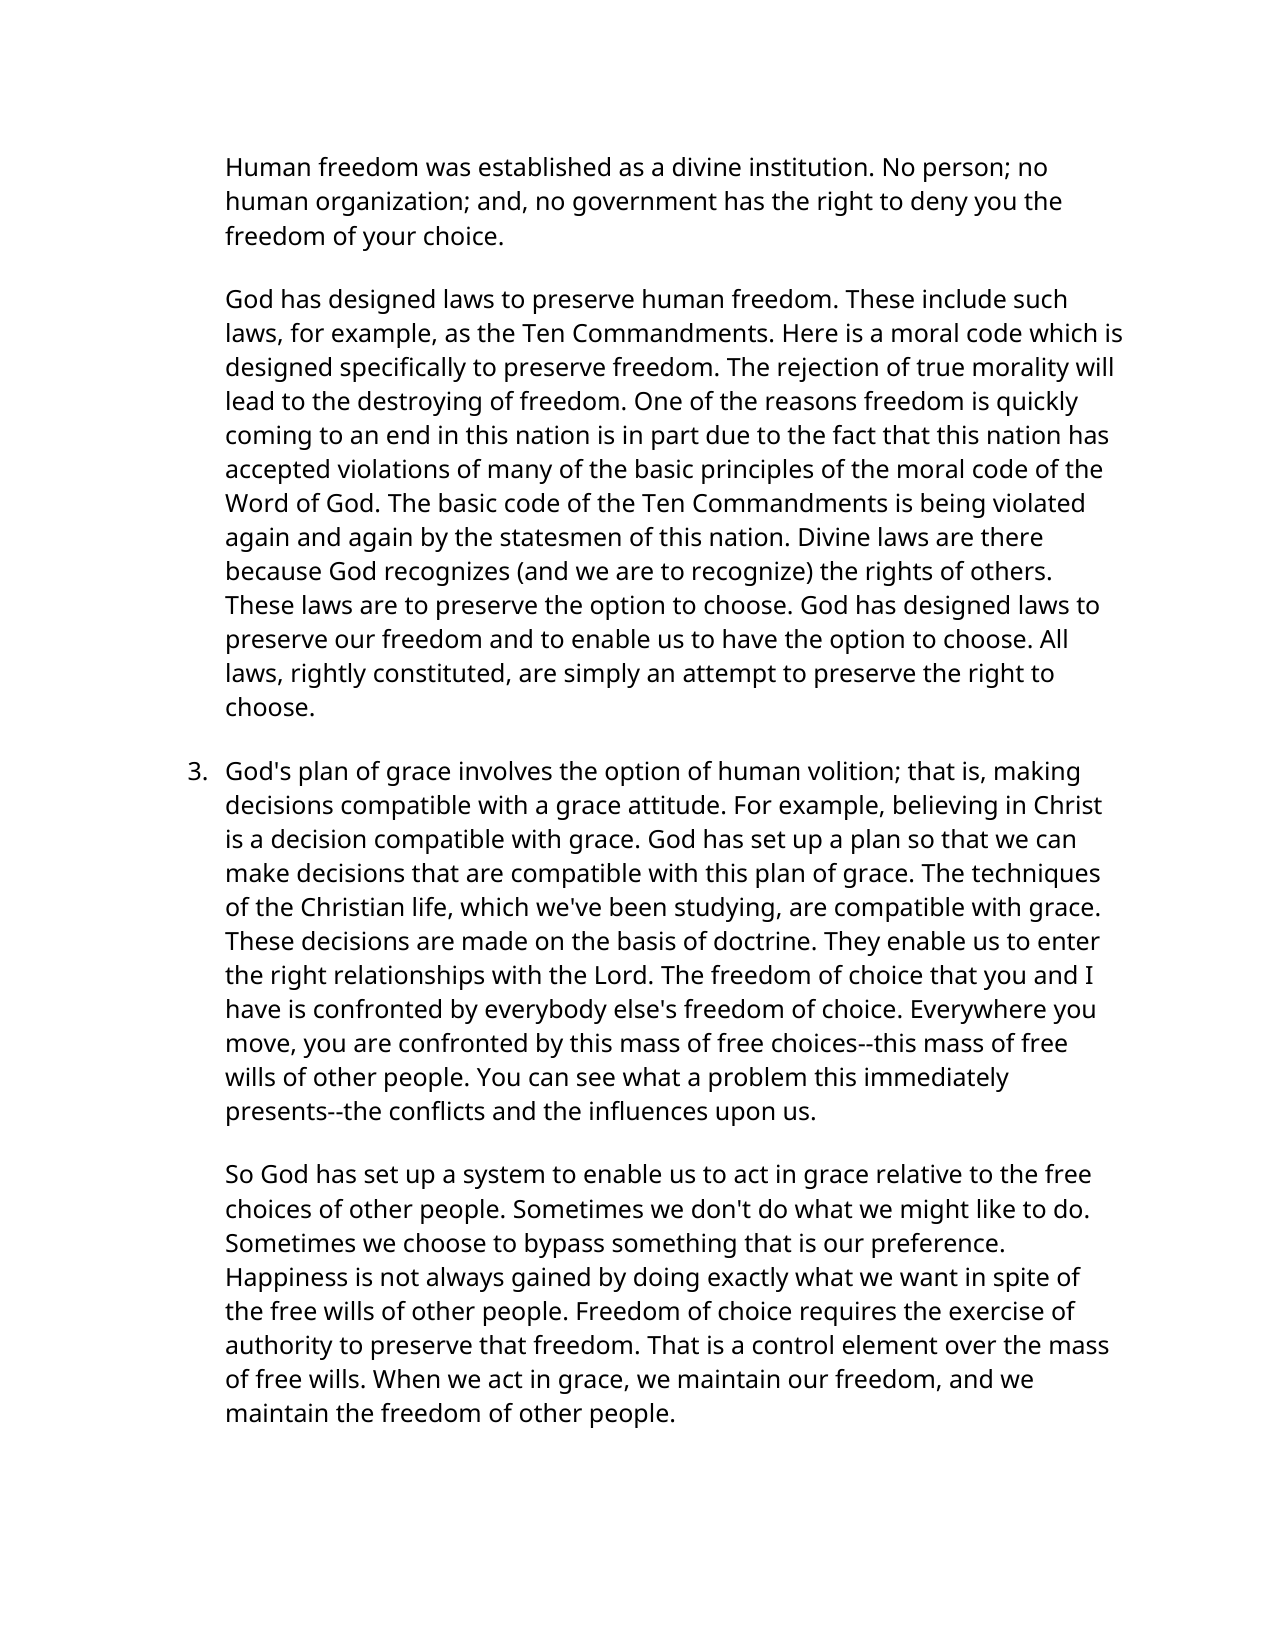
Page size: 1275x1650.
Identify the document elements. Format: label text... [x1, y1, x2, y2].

list God's plan of grace involves the option of human volition; that is, making decisions compatible with a grace attitude. For example, believing in Christ is a decision compatible with grace. God has set up a plan so that we can make decisions that are compatible with this plan of grace. The techniques of the Christian life, which we've been studying, are compatible with grace. These decisions are made on the basis of doctrine. They enable us to enter the right relationships with the Lord. The freedom of choice that you and I have is confronted by everybody else's freedom of choice. Everywhere you move, you are confronted by this mass of free choices--this mass of free wills of other people. You can see what a problem this immediately presents--the conflicts and the influences upon us. [187, 753, 1125, 1128]
text So God has set up a system to enable us to act in grace relative to the free choices of other people. Sometimes we don't do what we might like to do. Sometimes we choose to bypass something that is our preference. Happiness is not always gained by doing exactly what we want in spite of the free wills of other people. Freedom of choice requires the exercise of authority to preserve that freedom. That is a control element over the mass of free wills. When we act in grace, we maintain our freedom, and we maintain the freedom of other people. [225, 1157, 1125, 1430]
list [187, 150, 1125, 252]
text God has designed laws to preserve human freedom. These include such laws, for example, as the Ten Commandments. Here is a moral code which is designed specifically to preserve freedom. The rejection of true morality will lead to the destroying of freedom. One of the reasons freedom is quickly coming to an end in this nation is in part due to the fact that this nation has accepted violations of many of the basic principles of the moral code of the Word of God. The basic code of the Ten Commandments is being violated again and again by the statesmen of this nation. Divine laws are there because God recognizes (and we are to recognize) the rights of others. These laws are to preserve the option to choose. God has designed laws to preserve our freedom and to enable us to have the option to choose. All laws, rightly constituted, are simply an attempt to preserve the right to choose. [225, 281, 1125, 724]
